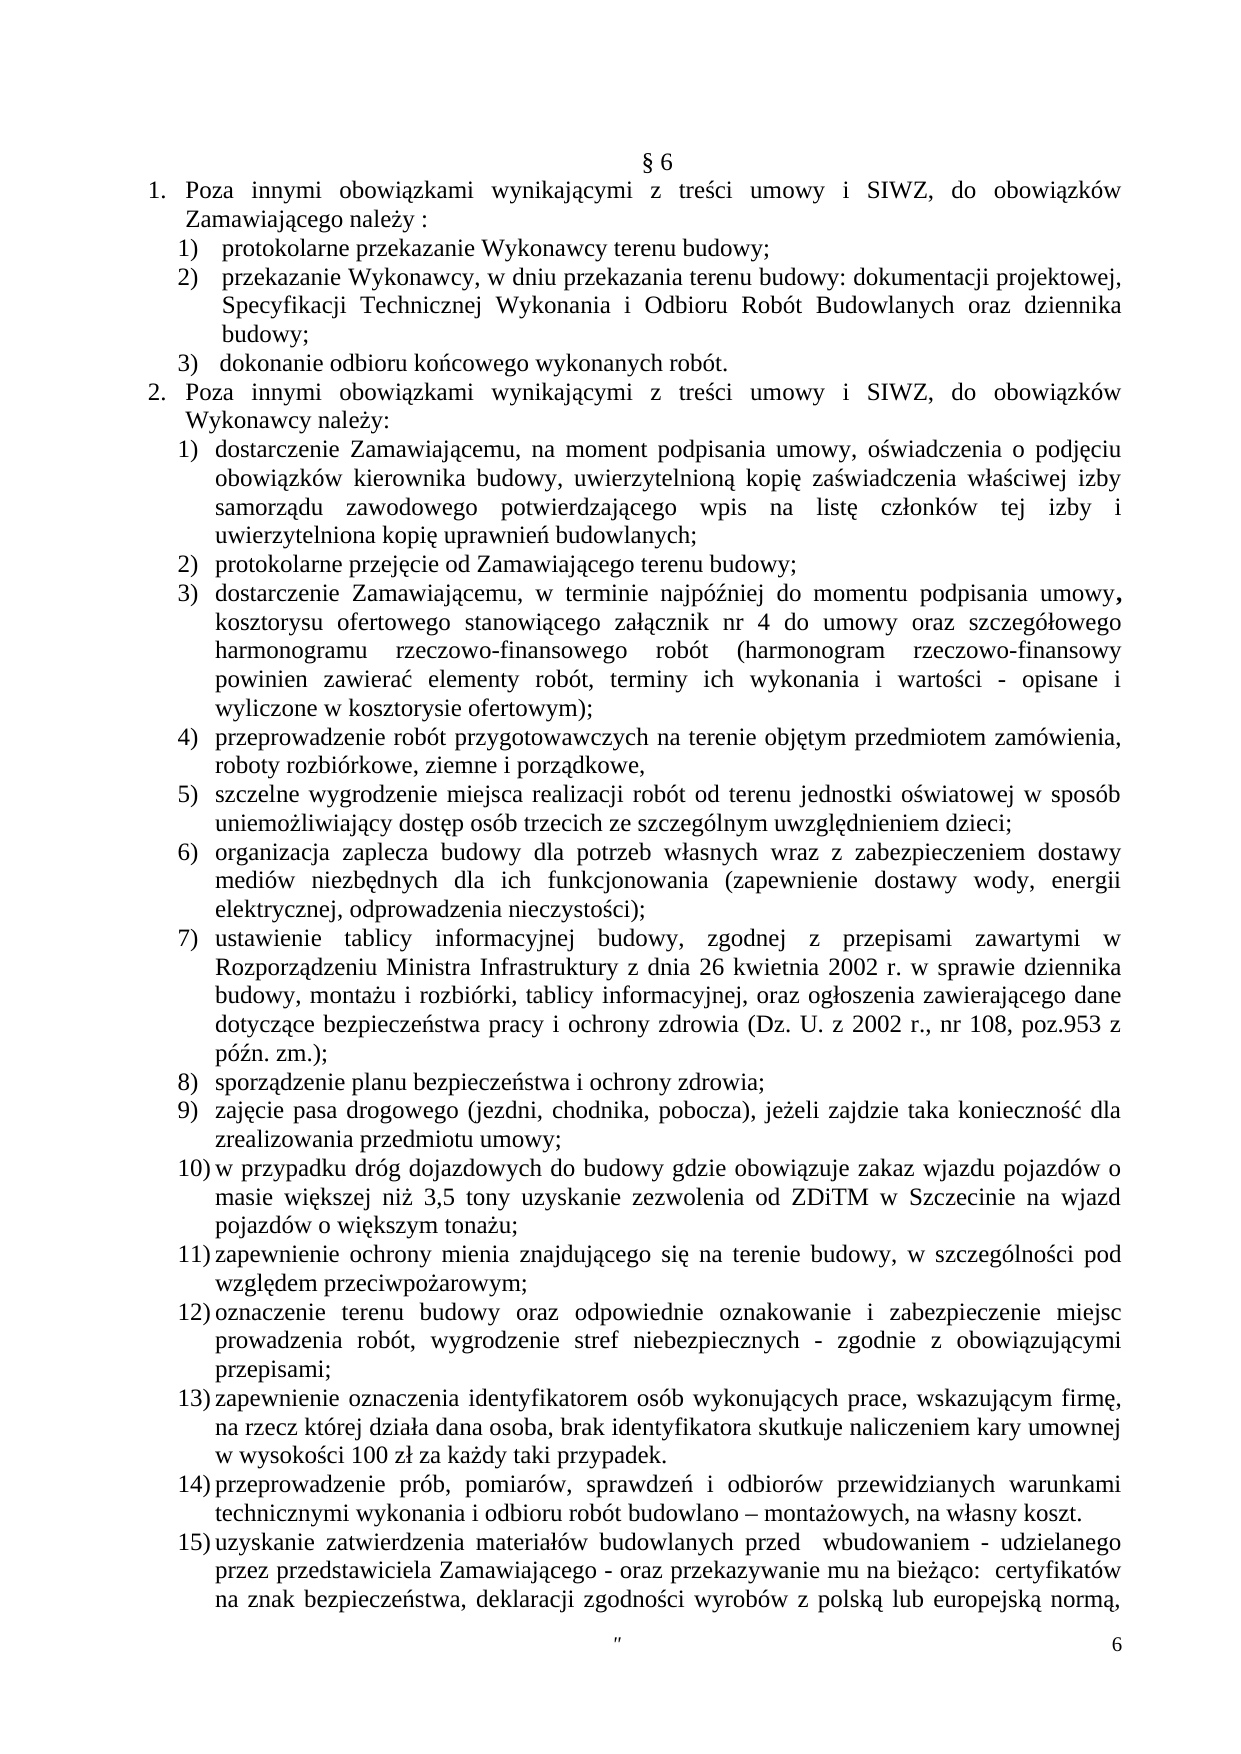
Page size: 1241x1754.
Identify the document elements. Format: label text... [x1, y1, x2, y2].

list Poza innymi obowiązkami wynikającymi z treści umowy i SIWZ, do obowiązków Wykonawcy należy: [148, 377, 1122, 434]
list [177, 1527, 1122, 1613]
list przekazanie Wykonawcy, w dniu przekazania terenu budowy: dokumentacji projektowej, Specyfikacji Technicznej Wykonania i Odbioru Robót Budowlanych oraz dziennika budowy; [177, 262, 1122, 348]
list zapewnienie oznaczenia identyfikatorem osób wykonujących prace, wskazującym firmę, na rzecz której działa dana osoba, brak identyfikatora skutkuje naliczeniem kary umownej w wysokości 100 zł za każdy taki przypadek. [177, 1383, 1122, 1469]
list dokonanie odbioru końcowego wykonanych robót. [177, 348, 1122, 377]
list szczelne wygrodzenie miejsca realizacji robót od terenu jednostki oświatowej w sposób uniemożliwiający dostęp osób trzecich ze szczególnym uwzględnieniem dzieci; [177, 779, 1122, 837]
list sporządzenie planu bezpieczeństwa i ochrony zdrowia; [177, 1067, 1122, 1096]
list przeprowadzenie robót przygotowawczych na terenie objętym przedmiotem zamówienia, roboty rozbiórkowe, ziemne i porządkowe, [177, 722, 1122, 779]
list w przypadku dróg dojazdowych do budowy gdzie obowiązuje zakaz wjazdu pojazdów o masie większej niż 3,5 tony uzyskanie zezwolenia od ZDiTM w Szczecinie na wjazd pojazdów o większym tonażu; [177, 1153, 1122, 1239]
list ustawienie tablicy informacyjnej budowy, zgodnej z przepisami zawartymi w Rozporządzeniu Ministra Infrastruktury z dnia 26 kwietnia 2002 r. w sprawie dziennika budowy, montażu i rozbiórki, tablicy informacyjnej, oraz ogłoszenia zawierającego dane dotyczące bezpieczeństwa pracy i ochrony zdrowia (Dz. U. z 2002 r., nr 108, poz.953 z późn. zm.); [177, 923, 1122, 1067]
list przeprowadzenie prób, pomiarów, sprawdzeń i odbiorów przewidzianych warunkami technicznymi wykonania i odbioru robót budowlano – montażowych, na własny koszt. [177, 1469, 1122, 1527]
list protokolarne przekazanie Wykonawcy terenu budowy; [177, 233, 1122, 262]
list dostarczenie Zamawiającemu, w terminie najpóźniej do momentu podpisania umowy, kosztorysu ofertowego stanowiącego załącznik nr 4 do umowy oraz szczegółowego harmonogramu rzeczowo-finansowego robót (harmonogram rzeczowo-finansowy powinien zawierać elementy robót, terminy ich wykonania i wartości - opisane i wyliczone w kosztorysie ofertowym); [177, 578, 1122, 722]
list zajęcie pasa drogowego (jezdni, chodnika, pobocza), jeżeli zajdzie taka konieczność dla zrealizowania przedmiotu umowy; [177, 1096, 1122, 1153]
list protokolarne przejęcie od Zamawiającego terenu budowy; [177, 549, 1122, 578]
text § 6 [192, 147, 1122, 176]
list dostarczenie Zamawiającemu, na moment podpisania umowy, oświadczenia o podjęciu obowiązków kierownika budowy, uwierzytelnioną kopię zaświadczenia właściwej izby samorządu zawodowego potwierdzającego wpis na listę członków tej izby i uwierzytelniona kopię uprawnień budowlanych; [177, 434, 1122, 549]
list Poza innymi obowiązkami wynikającymi z treści umowy i SIWZ, do obowiązków Zamawiającego należy : [148, 176, 1122, 233]
list organizacja zaplecza budowy dla potrzeb własnych wraz z zabezpieczeniem dostawy mediów niezbędnych dla ich funkcjonowania (zapewnienie dostawy wody, energii elektrycznej, odprowadzenia nieczystości); [177, 837, 1122, 923]
list zapewnienie ochrony mienia znajdującego się na terenie budowy, w szczególności pod względem przeciwpożarowym; [177, 1239, 1122, 1297]
list oznaczenie terenu budowy oraz odpowiednie oznakowanie i zabezpieczenie miejsc prowadzenia robót, wygrodzenie stref niebezpiecznych - zgodnie z obowiązującymi przepisami; [177, 1297, 1122, 1383]
